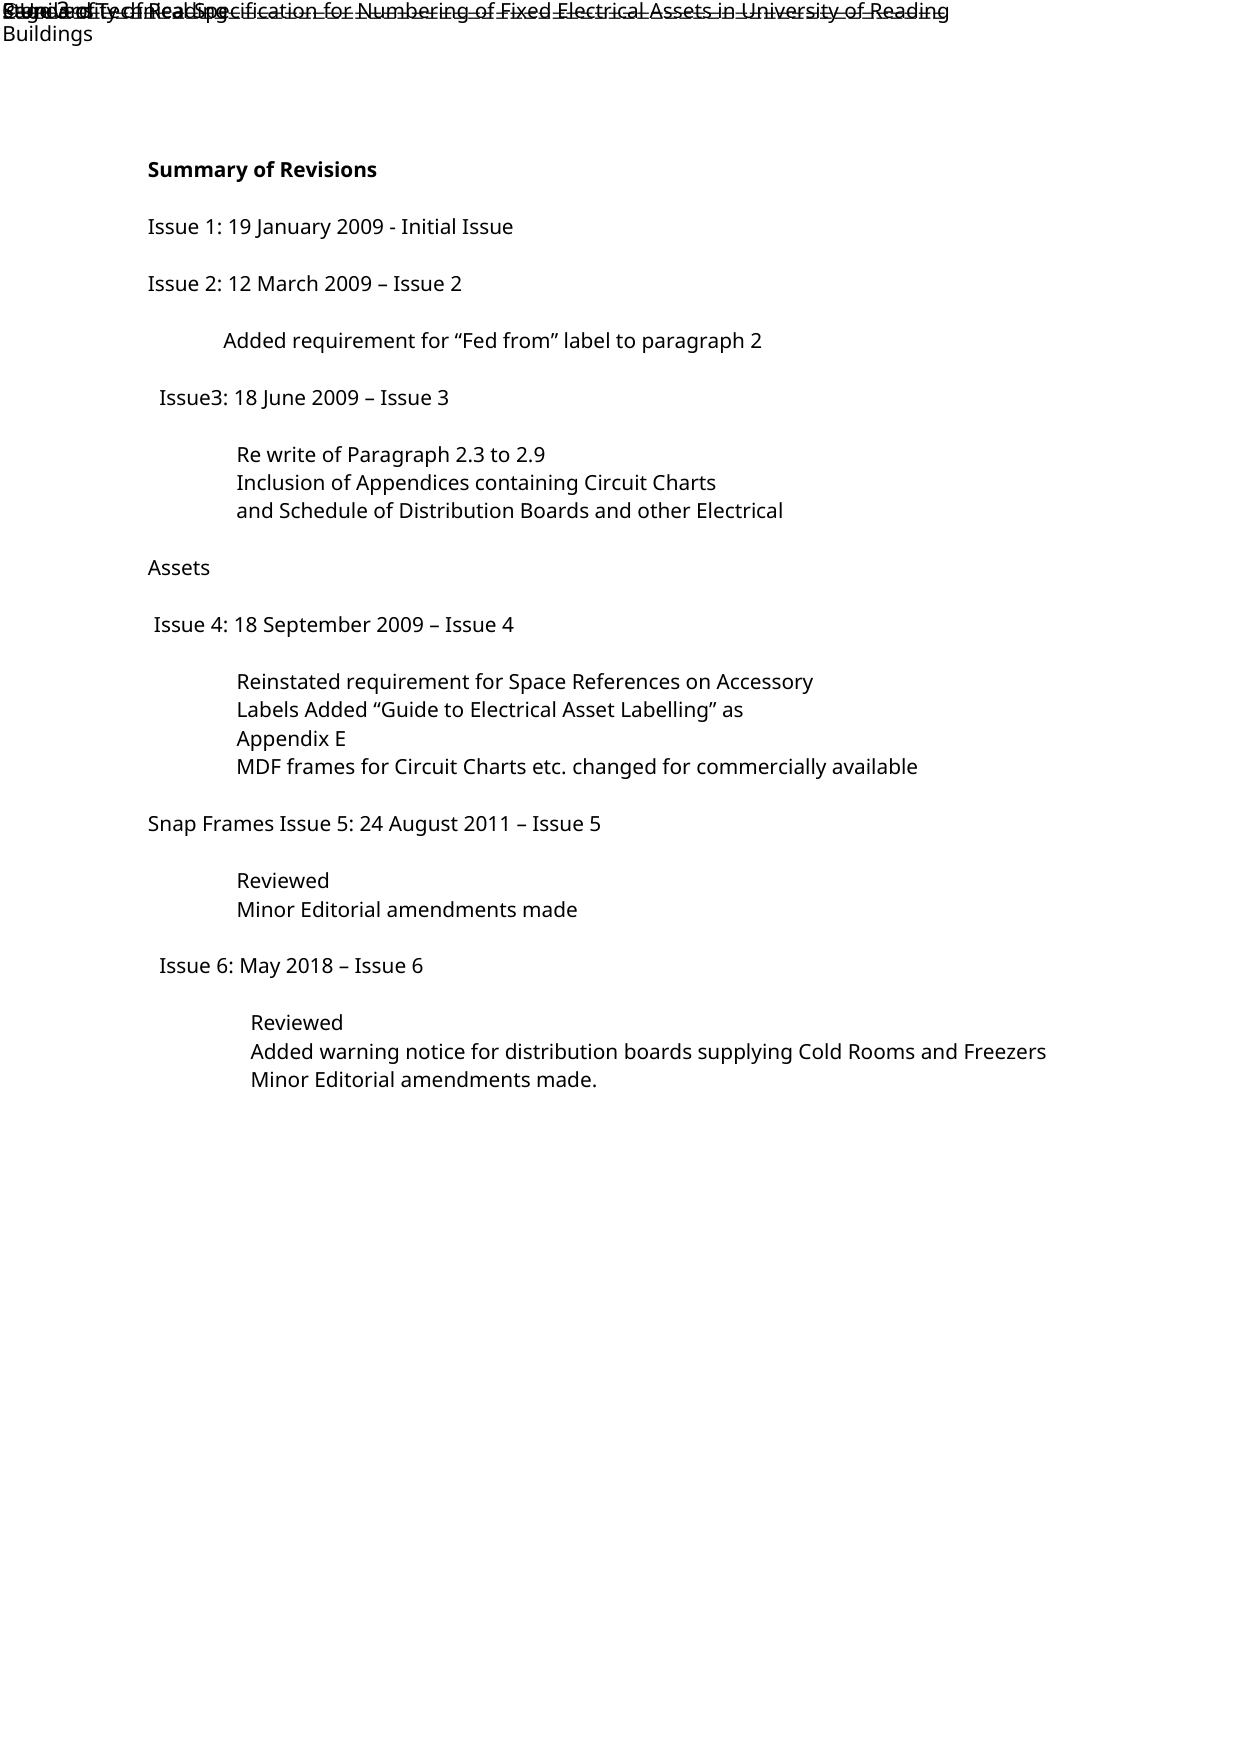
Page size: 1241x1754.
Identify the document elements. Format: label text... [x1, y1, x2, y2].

text Issue 2: 12 March 2009 – Issue 2 [110, 269, 1180, 297]
text MDF frames for Circuit Charts etc. changed for commercially available Snap Frames Issue 5: 24 August 2011 – Issue 5 [148, 752, 968, 838]
text Re write of Paragraph 2.3 to 2.9 [236, 440, 1180, 468]
text Minor Editorial amendments made [236, 895, 1180, 923]
text Issue3: 18 June 2009 – Issue 3 [110, 383, 781, 411]
text and Schedule of Distribution Boards and other Electrical Assets [148, 497, 793, 582]
text Issue 6: May 2018 – Issue 6 [110, 952, 1180, 980]
text Issue 1: 19 January 2009 - Initial Issue [110, 212, 1180, 241]
text Added requirement for “Fed from” label to paragraph 2 [185, 326, 781, 354]
text Reviewed [110, 1008, 1180, 1037]
text Minor Editorial amendments made. [110, 1065, 1180, 1094]
text Inclusion of Appendices containing Circuit Charts [236, 468, 1180, 497]
text Issue 4: 18 September 2009 – Issue 4 [110, 610, 793, 639]
text Added warning notice for distribution boards supplying Cold Rooms and Freezers [110, 1037, 1180, 1065]
text Reinstated requirement for Space References on Accessory Labels Added “Guide to Electrical Asset Labelling” as Appendix E [236, 667, 819, 752]
text Reviewed [236, 866, 1180, 895]
text Summary of Revisions [148, 156, 1180, 184]
